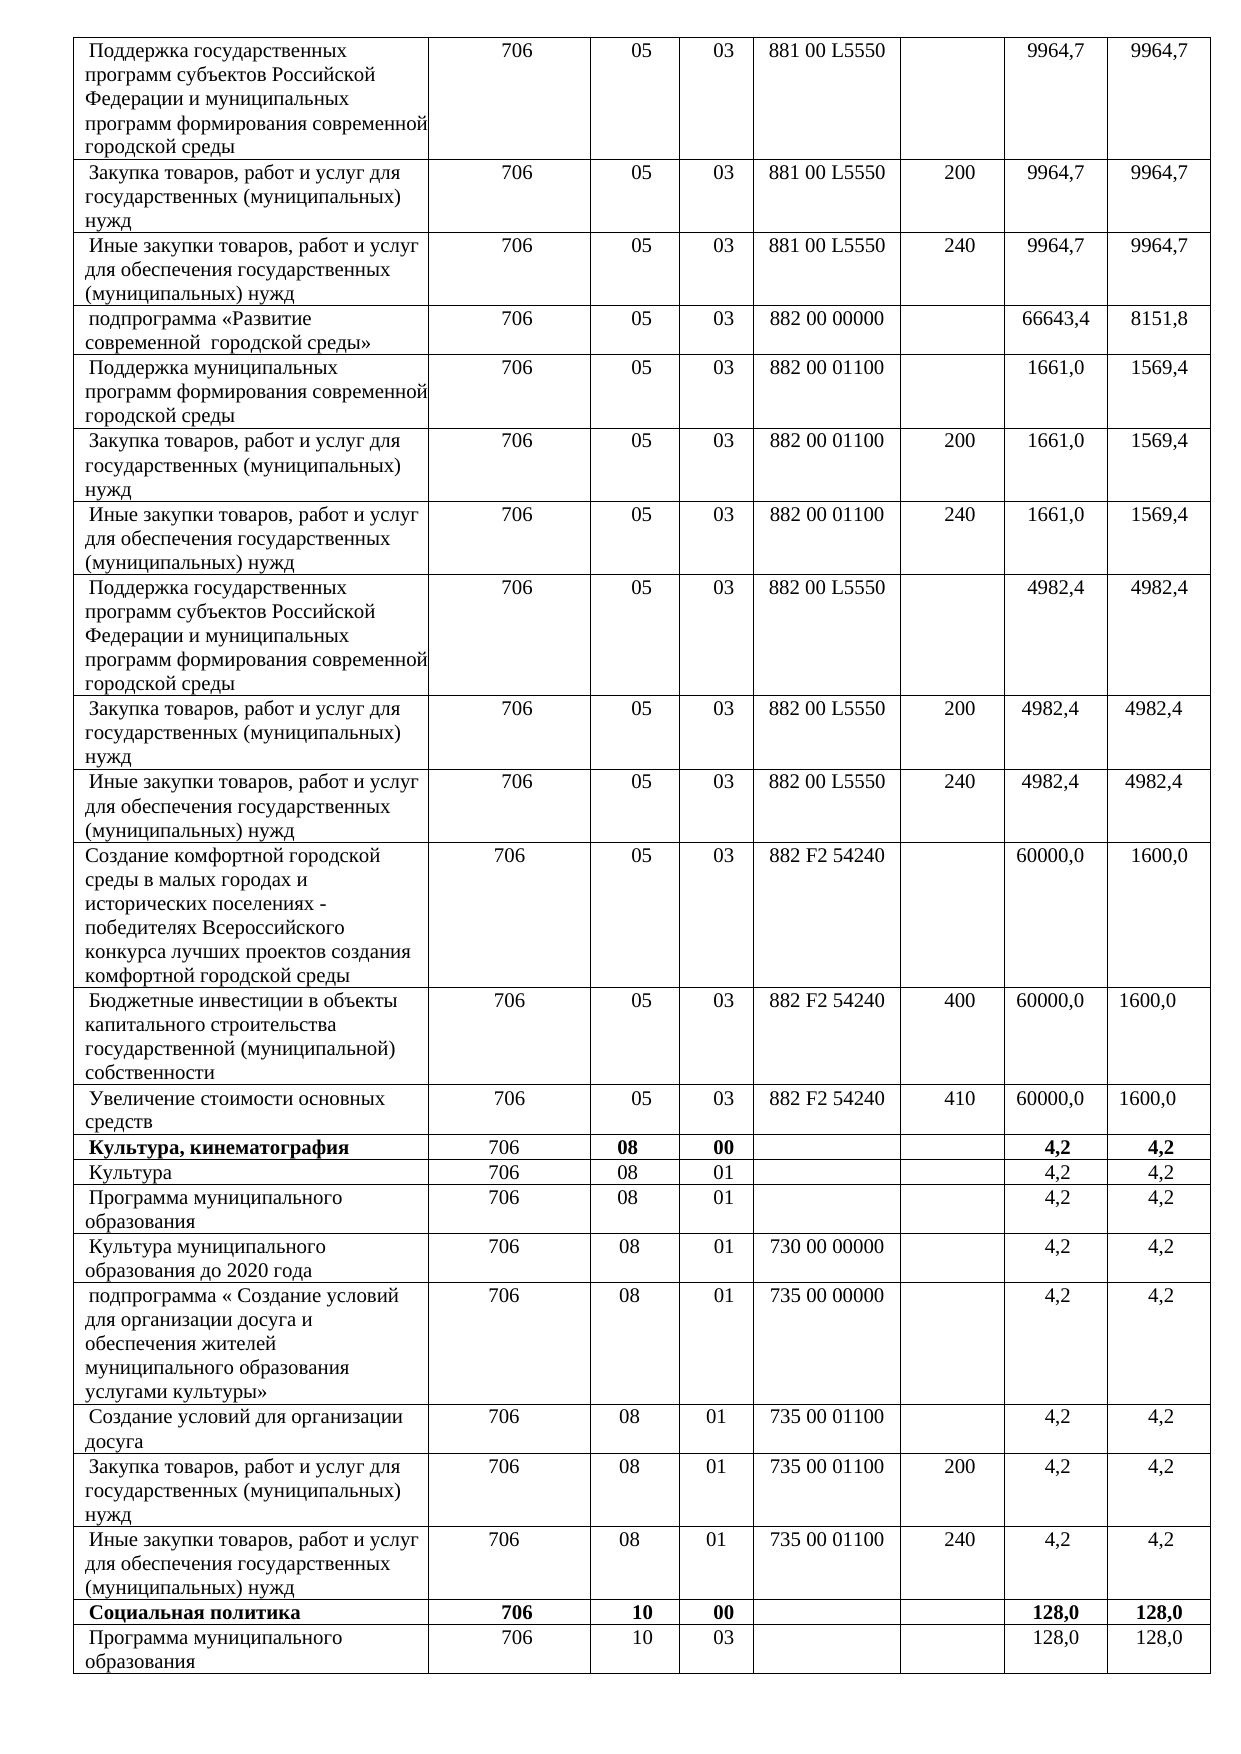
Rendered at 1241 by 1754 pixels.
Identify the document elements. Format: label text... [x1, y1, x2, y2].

table_cell 4,2 [1108, 1527, 1210, 1599]
table_cell [754, 1625, 900, 1673]
table_cell 706 [429, 1600, 590, 1624]
table_cell 882 00 01100 [754, 429, 900, 501]
table_cell 08 [591, 1234, 679, 1282]
table_cell 05 [591, 696, 679, 768]
table_cell 882 00 L5550 [754, 696, 900, 768]
table_cell 735 00 01100 [754, 1454, 900, 1526]
table_cell 4982,4 [1108, 770, 1210, 842]
table_cell Программа муниципального образования [74, 1185, 428, 1233]
table_cell 03 [680, 429, 753, 501]
table_cell 240 [901, 502, 1004, 574]
table_cell 706 [429, 1405, 590, 1453]
table_cell 03 [680, 355, 753, 427]
table_cell 881 00 L5550 [754, 160, 900, 232]
table_cell 00 [680, 1135, 753, 1159]
table_cell 05 [591, 160, 679, 232]
table_cell Культура муниципального образования до 2020 года [74, 1234, 428, 1282]
table_cell 03 [680, 988, 753, 1084]
table_cell 706 [429, 1527, 590, 1599]
table_cell 128,0 [1108, 1600, 1210, 1624]
table_cell 60000,0 [1005, 843, 1107, 987]
table_cell 706 [429, 38, 590, 158]
table_cell 410 [901, 1085, 1004, 1133]
table_cell 9964,7 [1108, 233, 1210, 305]
table_cell Культура, кинематография [74, 1135, 428, 1159]
table_cell Закупка товаров, работ и услуг для государственных (муниципальных) нужд [74, 160, 428, 232]
table_cell 05 [591, 502, 679, 574]
table_cell [901, 1600, 1004, 1624]
table_cell 00 [680, 1600, 753, 1624]
table_cell 706 [429, 1283, 590, 1403]
table_cell 10 [591, 1600, 679, 1624]
table_cell 4,2 [1108, 1234, 1210, 1282]
table_cell 706 [429, 1085, 590, 1133]
table_cell 882 00 01100 [754, 355, 900, 427]
table_cell 03 [680, 770, 753, 842]
table_cell 1661,0 [1005, 502, 1107, 574]
table_cell 882 F2 54240 [754, 843, 900, 987]
table_cell 1600,0 [1108, 843, 1210, 987]
table_cell 08 [591, 1405, 679, 1453]
table_cell 01 [680, 1234, 753, 1282]
table_cell 706 [429, 306, 590, 354]
table_cell 128,0 [1005, 1600, 1107, 1624]
table_cell Иные закупки товаров, работ и услуг для обеспечения государственных (муниципальных) нужд [74, 1527, 428, 1599]
table_cell 4,2 [1005, 1234, 1107, 1282]
table_cell [754, 1185, 900, 1233]
table_cell подпрограмма « Создание условий для организации досуга и обеспечения жителей муниципального образования услугами культуры» [74, 1283, 428, 1403]
table_cell Бюджетные инвестиции в объекты капитального строительства государственной (муниципальной) собственности [74, 988, 428, 1084]
table_cell 1600,0 [1108, 1085, 1210, 1133]
table_cell 735 00 01100 [754, 1527, 900, 1599]
table_cell 03 [680, 502, 753, 574]
table_cell Социальная политика [74, 1600, 428, 1624]
table_cell [754, 1600, 900, 1624]
table_cell [901, 843, 1004, 987]
table_cell [901, 38, 1004, 158]
table_cell 706 [429, 502, 590, 574]
table_cell Поддержка государственных программ субъектов Российской Федерации и муниципальных программ формирования современной городской среды [74, 38, 428, 158]
table_cell подпрограмма «Развитие современной городской среды» [74, 306, 428, 354]
table_cell 01 [680, 1527, 753, 1599]
table_cell 03 [680, 843, 753, 987]
table_cell 882 F2 54240 [754, 988, 900, 1084]
table_cell 9964,7 [1005, 160, 1107, 232]
table_cell 1661,0 [1005, 355, 1107, 427]
table_cell 4,2 [1108, 1185, 1210, 1233]
table_cell [901, 306, 1004, 354]
table_cell 882 F2 54240 [754, 1085, 900, 1133]
table_cell 4,2 [1005, 1185, 1107, 1233]
table_cell 735 00 01100 [754, 1405, 900, 1453]
table_cell 706 [429, 696, 590, 768]
table_cell 4,2 [1005, 1283, 1107, 1403]
table_cell Иные закупки товаров, работ и услуг для обеспечения государственных (муниципальных) нужд [74, 502, 428, 574]
table_cell 03 [680, 1085, 753, 1133]
table_cell 706 [429, 1454, 590, 1526]
table_cell 240 [901, 1527, 1004, 1599]
table_cell [754, 1160, 900, 1184]
table_cell [901, 1405, 1004, 1453]
table_cell 706 [429, 1185, 590, 1233]
table_cell 200 [901, 1454, 1004, 1526]
table_cell 05 [591, 355, 679, 427]
table_cell 706 [429, 1160, 590, 1184]
table_cell 200 [901, 429, 1004, 501]
table_cell 1661,0 [1005, 429, 1107, 501]
table_cell Увеличение стоимости основных средств [74, 1085, 428, 1133]
table_cell [901, 575, 1004, 695]
table_cell [901, 1185, 1004, 1233]
table_cell 240 [901, 233, 1004, 305]
table_cell 730 00 00000 [754, 1234, 900, 1282]
table_cell 01 [680, 1405, 753, 1453]
table_cell 882 00 L5550 [754, 575, 900, 695]
table_cell Закупка товаров, работ и услуг для государственных (муниципальных) нужд [74, 429, 428, 501]
table_cell 706 [429, 355, 590, 427]
table_cell 240 [901, 770, 1004, 842]
table_cell 01 [680, 1185, 753, 1233]
table_cell 4982,4 [1005, 696, 1107, 768]
table_cell [901, 1625, 1004, 1673]
table_cell Закупка товаров, работ и услуг для государственных (муниципальных) нужд [74, 696, 428, 768]
table_cell 05 [591, 233, 679, 305]
table_cell 05 [591, 988, 679, 1084]
table_cell 05 [591, 1085, 679, 1133]
table_cell [901, 1160, 1004, 1184]
table_cell 9964,7 [1005, 38, 1107, 158]
table_cell 03 [680, 233, 753, 305]
table_cell 4,2 [1005, 1405, 1107, 1453]
table_cell 4982,4 [1005, 575, 1107, 695]
table_cell 400 [901, 988, 1004, 1084]
table_cell 4982,4 [1108, 575, 1210, 695]
table_cell 4,2 [1108, 1160, 1210, 1184]
table_cell 200 [901, 160, 1004, 232]
table_cell 9964,7 [1108, 160, 1210, 232]
table_cell 4,2 [1005, 1454, 1107, 1526]
table_cell 08 [591, 1135, 679, 1159]
table_cell 4,2 [1005, 1135, 1107, 1159]
table_cell 706 [429, 843, 590, 987]
table_cell 706 [429, 1234, 590, 1282]
table_cell 01 [680, 1283, 753, 1403]
table_cell Иные закупки товаров, работ и услуг для обеспечения государственных (муниципальных) нужд [74, 233, 428, 305]
table_cell Закупка товаров, работ и услуг для государственных (муниципальных) нужд [74, 1454, 428, 1526]
table_cell 08 [591, 1160, 679, 1184]
table_cell 9964,7 [1108, 38, 1210, 158]
table_cell 60000,0 [1005, 1085, 1107, 1133]
table_cell 08 [591, 1527, 679, 1599]
table_cell Иные закупки товаров, работ и услуг для обеспечения государственных (муниципальных) нужд [74, 770, 428, 842]
table_cell 128,0 [1005, 1625, 1107, 1673]
table_cell 08 [591, 1454, 679, 1526]
table_cell 01 [680, 1160, 753, 1184]
table_cell 4,2 [1108, 1135, 1210, 1159]
table_cell 882 00 L5550 [754, 770, 900, 842]
table_cell 03 [680, 1625, 753, 1673]
table_cell 8151,8 [1108, 306, 1210, 354]
table_cell 05 [591, 429, 679, 501]
table_cell 706 [429, 1625, 590, 1673]
table_cell 4982,4 [1005, 770, 1107, 842]
table_cell 4,2 [1005, 1527, 1107, 1599]
table_cell 03 [680, 575, 753, 695]
table_cell 881 00 L5550 [754, 233, 900, 305]
table_cell 882 00 00000 [754, 306, 900, 354]
table_cell 08 [591, 1283, 679, 1403]
table_cell Программа муниципального образования [74, 1625, 428, 1673]
table_cell Культура [74, 1160, 428, 1184]
table_cell 05 [591, 575, 679, 695]
table_cell 706 [429, 160, 590, 232]
table_cell 4,2 [1005, 1160, 1107, 1184]
table_cell 66643,4 [1005, 306, 1107, 354]
table_cell 4,2 [1108, 1405, 1210, 1453]
table_cell 60000,0 [1005, 988, 1107, 1084]
table_cell Создание условий для организации досуга [74, 1405, 428, 1453]
table_cell 05 [591, 38, 679, 158]
table_cell [901, 355, 1004, 427]
table_cell 706 [429, 770, 590, 842]
table_cell 01 [680, 1454, 753, 1526]
table_cell 200 [901, 696, 1004, 768]
table_cell Создание комфортной городской среды в малых городах и исторических поселениях - победителях Всероссийского конкурса лучших проектов создания комфортной городской среды [74, 843, 428, 987]
table_cell 03 [680, 160, 753, 232]
table_cell 882 00 01100 [754, 502, 900, 574]
table_cell 128,0 [1108, 1625, 1210, 1673]
table_cell 4,2 [1108, 1283, 1210, 1403]
table_cell 706 [429, 575, 590, 695]
table_cell 881 00 L5550 [754, 38, 900, 158]
table_cell 05 [591, 843, 679, 987]
table_cell 706 [429, 233, 590, 305]
table_cell 03 [680, 696, 753, 768]
table_cell 03 [680, 306, 753, 354]
table_cell [901, 1234, 1004, 1282]
table_cell 4,2 [1108, 1454, 1210, 1526]
table_cell 1569,4 [1108, 502, 1210, 574]
table_cell 706 [429, 1135, 590, 1159]
table_cell 1569,4 [1108, 355, 1210, 427]
table_cell 1569,4 [1108, 429, 1210, 501]
table_cell 4982,4 [1108, 696, 1210, 768]
table_cell Поддержка государственных программ субъектов Российской Федерации и муниципальных программ формирования современной городской среды [74, 575, 428, 695]
table_cell [901, 1283, 1004, 1403]
table_cell [901, 1135, 1004, 1159]
table_cell 05 [591, 306, 679, 354]
table_cell 1600,0 [1108, 988, 1210, 1084]
table_cell 03 [680, 38, 753, 158]
table_cell [754, 1135, 900, 1159]
table_cell 706 [429, 429, 590, 501]
table_cell 9964,7 [1005, 233, 1107, 305]
table_cell 05 [591, 770, 679, 842]
table_cell 735 00 00000 [754, 1283, 900, 1403]
table_cell 10 [591, 1625, 679, 1673]
table_cell 08 [591, 1185, 679, 1233]
table_cell 706 [429, 988, 590, 1084]
table_cell Поддержка муниципальных программ формирования современной городской среды [74, 355, 428, 427]
